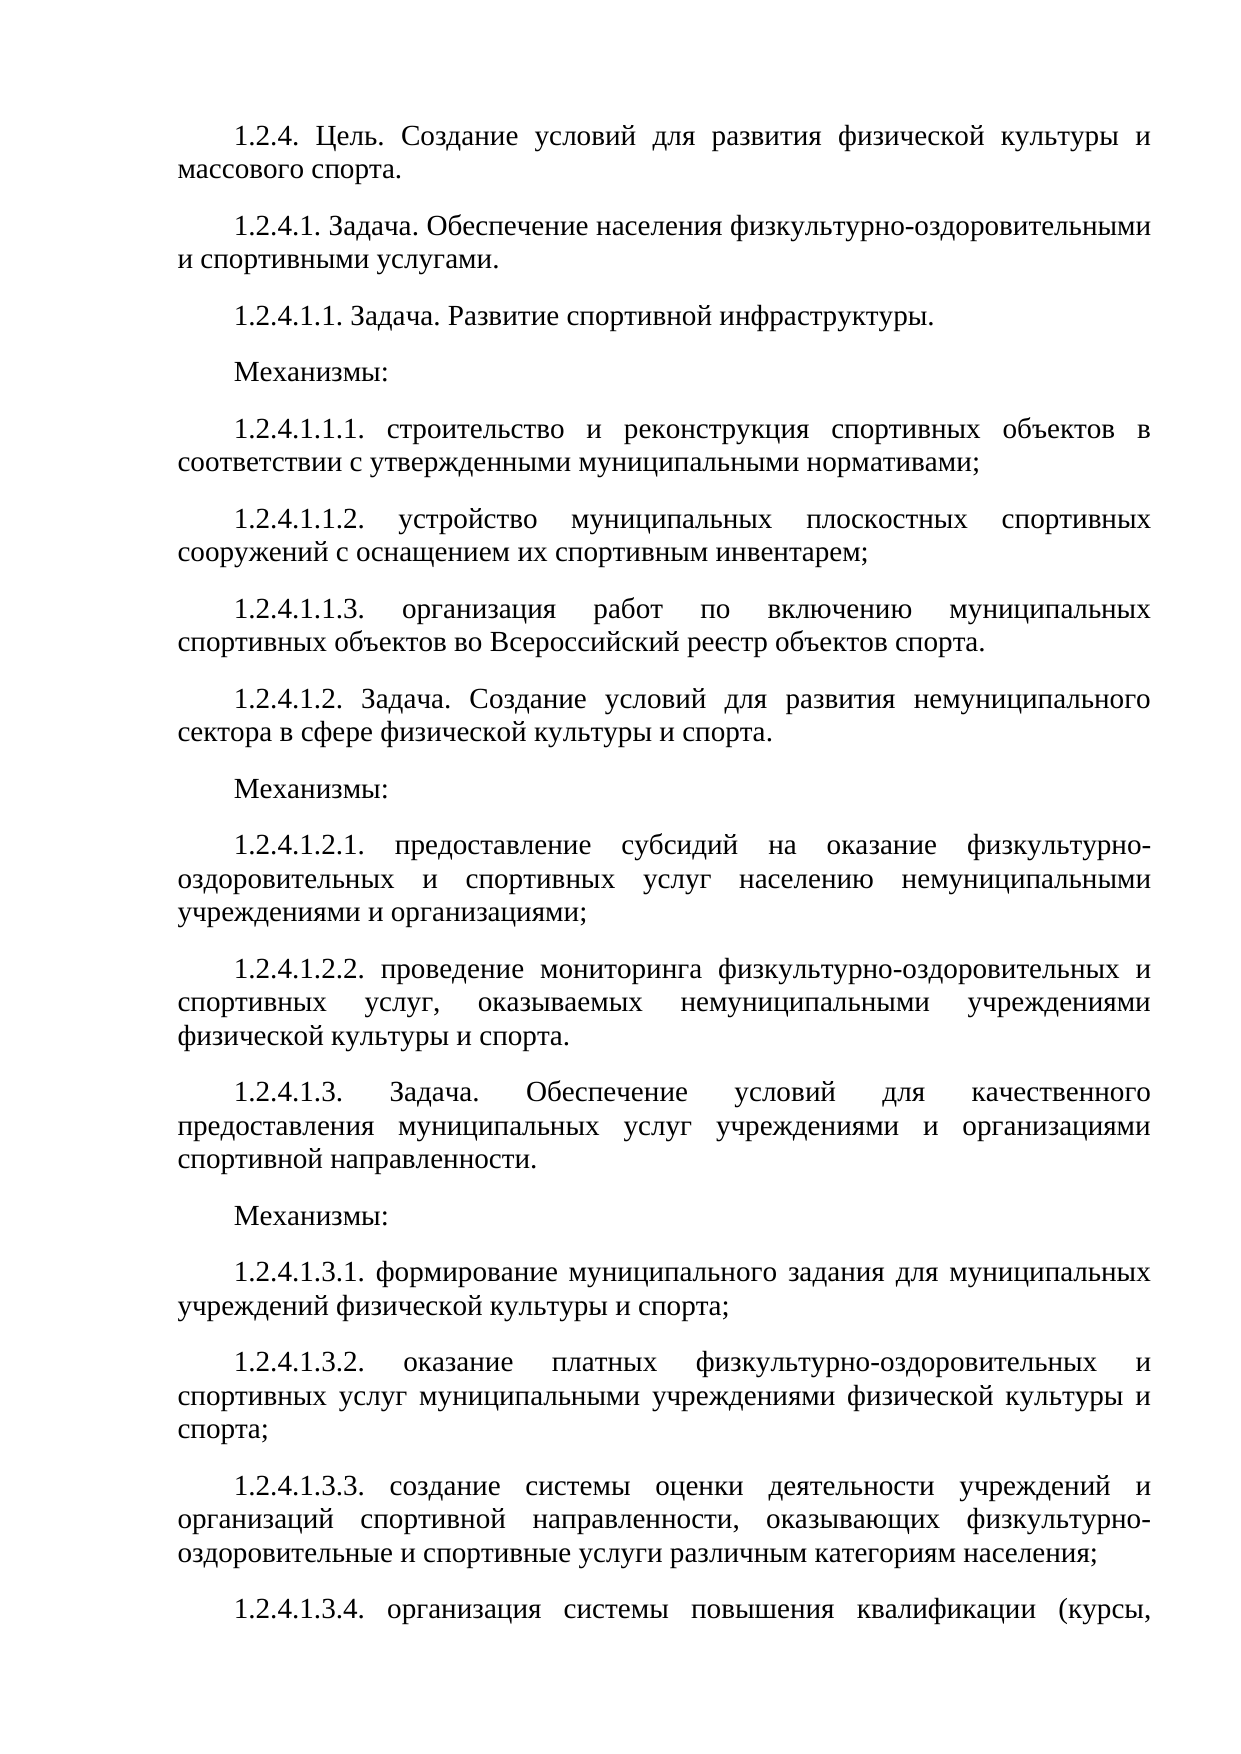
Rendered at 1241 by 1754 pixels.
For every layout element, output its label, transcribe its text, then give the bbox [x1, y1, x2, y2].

text Механизмы: [177, 354, 1152, 388]
text 1.2.4. Цель. Создание условий для развития физической культуры и массового спорта. [177, 118, 1152, 185]
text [177, 1592, 1152, 1625]
text Механизмы: [177, 771, 1152, 804]
text 1.2.4.1.3. Задача. Обеспечение условий для качественного предоставления муниципальных услуг учреждениями и организациями спортивной направленности. [177, 1074, 1152, 1175]
text 1.2.4.1.1. Задача. Развитие спортивной инфраструктуры. [177, 298, 1152, 332]
text 1.2.4.1.1.2. устройство муниципальных плоскостных спортивных сооружений с оснащением их спортивным инвентарем; [177, 501, 1152, 568]
text 1.2.4.1.2. Задача. Создание условий для развития немуниципального сектора в сфере физической культуры и спорта. [177, 681, 1152, 748]
text 1.2.4.1. Задача. Обеспечение населения физкультурно-оздоровительными и спортивными услугами. [177, 208, 1152, 275]
text 1.2.4.1.3.1. формирование муниципального задания для муниципальных учреждений физической культуры и спорта; [177, 1254, 1152, 1322]
text 1.2.4.1.1.1. строительство и реконструкция спортивных объектов в соответствии с утвержденными муниципальными нормативами; [177, 411, 1152, 478]
text Механизмы: [177, 1198, 1152, 1232]
text 1.2.4.1.3.2. оказание платных физкультурно-оздоровительных и спортивных услуг муниципальными учреждениями физической культуры и спорта; [177, 1344, 1152, 1445]
text 1.2.4.1.3.3. создание системы оценки деятельности учреждений и организаций спортивной направленности, оказывающих физкультурно-оздоровительные и спортивные услуги различным категориям населения; [177, 1468, 1152, 1569]
text 1.2.4.1.1.3. организация работ по включению муниципальных спортивных объектов во Всероссийский реестр объектов спорта. [177, 591, 1152, 658]
text 1.2.4.1.2.1. предоставление субсидий на оказание физкультурно-оздоровительных и спортивных услуг населению немуниципальными учреждениями и организациями; [177, 827, 1152, 928]
text 1.2.4.1.2.2. проведение мониторинга физкультурно-оздоровительных и спортивных услуг, оказываемых немуниципальными учреждениями физической культуры и спорта. [177, 951, 1152, 1052]
